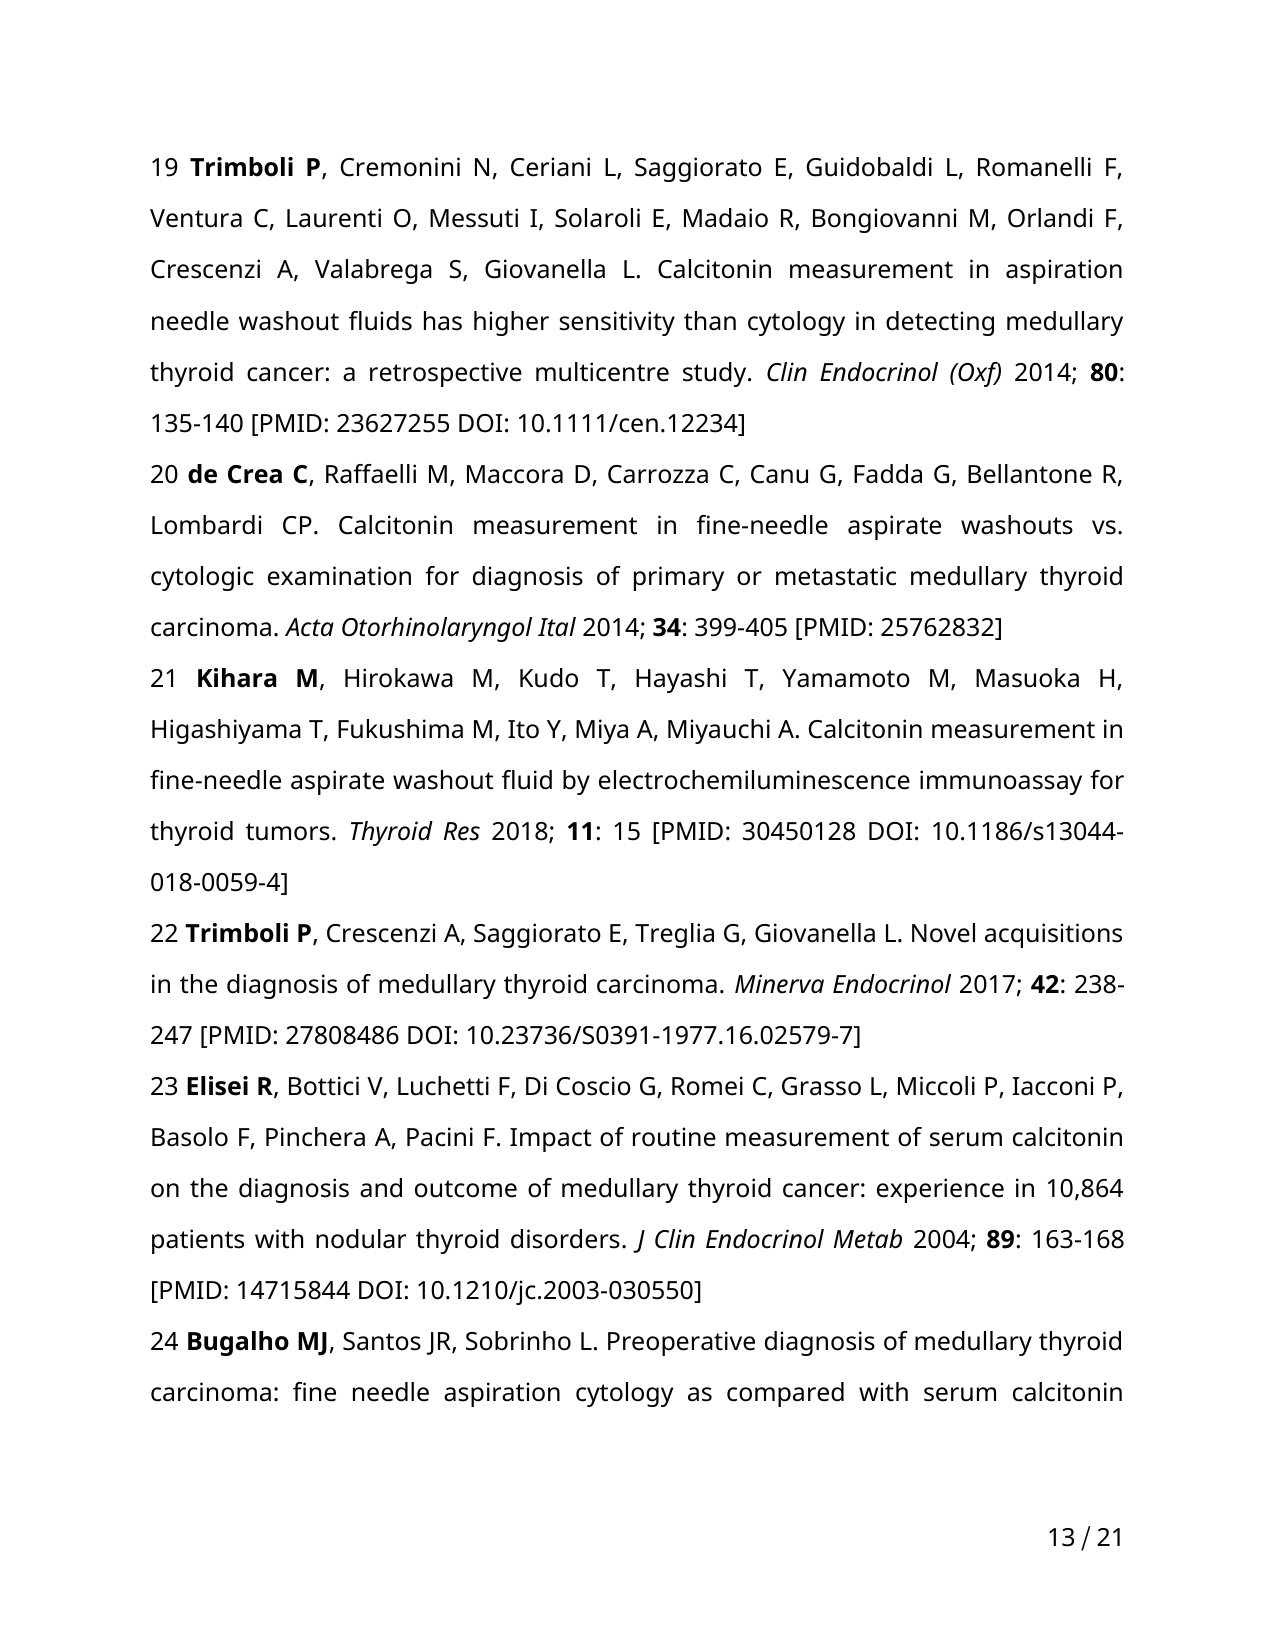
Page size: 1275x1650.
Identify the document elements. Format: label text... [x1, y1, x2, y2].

text 22 Trimboli P, Crescenzi A, Saggiorato E, Treglia G, Giovanella L. Novel acquisitions in the diagnosis of medullary thyroid carcinoma. Minerva Endocrinol 2017; 42: 238-247 [PMID: 27808486 DOI: 10.23736/S0391-1977.16.02579-7] [150, 916, 1125, 1052]
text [150, 1324, 1125, 1409]
text 19 Trimboli P, Cremonini N, Ceriani L, Saggiorato E, Guidobaldi L, Romanelli F, Ventura C, Laurenti O, Messuti I, Solaroli E, Madaio R, Bongiovanni M, Orlandi F, Crescenzi A, Valabrega S, Giovanella L. Calcitonin measurement in aspiration needle washout fluids has higher sensitivity than cytology in detecting medullary thyroid cancer: a retrospective multicentre study. Clin Endocrinol (Oxf) 2014; 80: 135-140 [PMID: 23627255 DOI: 10.1111/cen.12234] [150, 150, 1125, 439]
text 20 de Crea C, Raffaelli M, Maccora D, Carrozza C, Canu G, Fadda G, Bellantone R, Lombardi CP. Calcitonin measurement in fine-needle aspirate washouts vs. cytologic examination for diagnosis of primary or metastatic medullary thyroid carcinoma. Acta Otorhinolaryngol Ital 2014; 34: 399-405 [PMID: 25762832] [150, 456, 1125, 643]
text 21 Kihara M, Hirokawa M, Kudo T, Hayashi T, Yamamoto M, Masuoka H, Higashiyama T, Fukushima M, Ito Y, Miya A, Miyauchi A. Calcitonin measurement in fine-needle aspirate washout fluid by electrochemiluminescence immunoassay for thyroid tumors. Thyroid Res 2018; 11: 15 [PMID: 30450128 DOI: 10.1186/s13044-018-0059-4] [150, 660, 1125, 899]
text 23 Elisei R, Bottici V, Luchetti F, Di Coscio G, Romei C, Grasso L, Miccoli P, Iacconi P, Basolo F, Pinchera A, Pacini F. Impact of routine measurement of serum calcitonin on the diagnosis and outcome of medullary thyroid cancer: experience in 10,864 patients with nodular thyroid disorders. J Clin Endocrinol Metab 2004; 89: 163-168 [PMID: 14715844 DOI: 10.1210/jc.2003-030550] [150, 1069, 1125, 1307]
